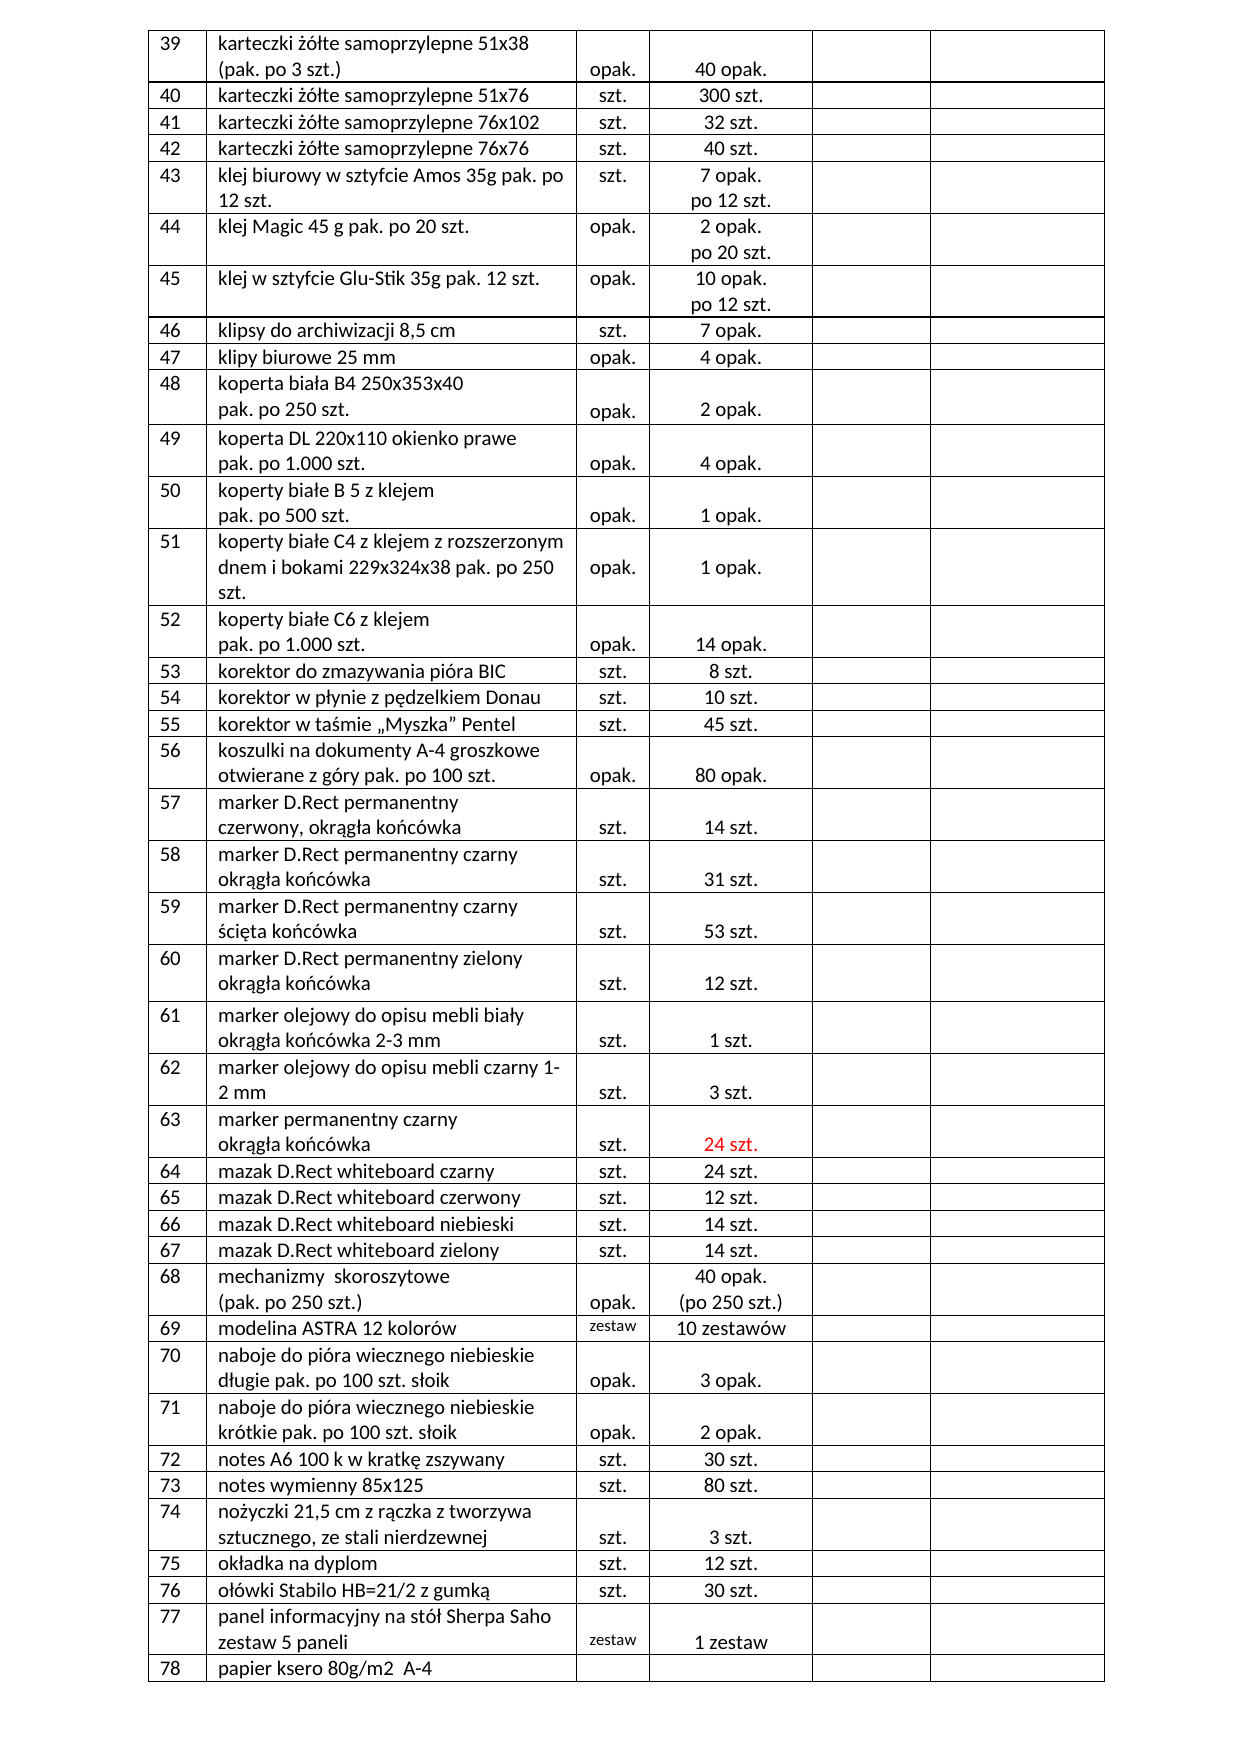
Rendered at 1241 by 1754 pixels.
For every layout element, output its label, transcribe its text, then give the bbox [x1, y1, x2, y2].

table_cell [813, 1394, 930, 1445]
table_cell [813, 1577, 930, 1602]
table_cell 57 [149, 789, 206, 840]
table_cell 47 [149, 344, 206, 369]
table_cell marker olejowy do opisu mebli czarny 1-2 mm [207, 1054, 576, 1105]
table_cell [931, 789, 1104, 840]
table_cell ołówki Stabilo HB=21/2 z gumką [207, 1577, 576, 1602]
table_cell opak. [577, 606, 649, 657]
table_cell klipy biurowe 25 mm [207, 344, 576, 369]
table_cell koszulki na dokumenty A-4 groszkowe otwierane z góry pak. po 100 szt. [207, 737, 576, 788]
table_cell [931, 606, 1104, 657]
table_cell [813, 477, 930, 528]
table_cell [813, 135, 930, 161]
table_cell [813, 162, 930, 213]
table_cell mazak D.Rect whiteboard zielony [207, 1237, 576, 1263]
table_cell klej biurowy w sztyfcie Amos 35g pak. po 12 szt. [207, 162, 576, 213]
table_cell 2 opak. [650, 370, 812, 424]
table_cell 8 szt. [650, 658, 812, 683]
table_cell 54 [149, 684, 206, 710]
table_cell szt. [577, 1577, 649, 1602]
table_cell szt. [577, 1002, 649, 1053]
table_cell [931, 737, 1104, 788]
table_cell 4 opak. [650, 425, 812, 476]
table_cell szt. [577, 1499, 649, 1549]
table_cell [813, 1472, 930, 1498]
table_cell 41 [149, 109, 206, 134]
table_cell [931, 1002, 1104, 1053]
table_cell 40 opak. [650, 31, 812, 81]
table_cell 76 [149, 1577, 206, 1602]
table_cell [813, 1002, 930, 1053]
table_cell 55 [149, 711, 206, 736]
table_cell szt. [577, 684, 649, 710]
table_cell 24 szt. [650, 1158, 812, 1183]
table_cell 59 [149, 893, 206, 944]
table_cell marker D.Rect permanentny czarny ścięta końcówka [207, 893, 576, 944]
table_cell 1 opak. [650, 529, 812, 605]
table_cell 32 szt. [650, 109, 812, 134]
table_cell korektor do zmazywania pióra BIC [207, 658, 576, 683]
table_cell 30 szt. [650, 1577, 812, 1602]
table_cell zestaw [577, 1316, 649, 1341]
table_cell [813, 1342, 930, 1393]
table_cell [813, 529, 930, 605]
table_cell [207, 1655, 576, 1681]
table_cell 2 opak. [650, 1394, 812, 1445]
table_cell 14 szt. [650, 1237, 812, 1263]
table_cell 10 opak. po 12 szt. [650, 266, 812, 316]
table_cell marker D.Rect permanentny zielony okrągła końcówka [207, 945, 576, 1001]
table_cell panel informacyjny na stół Sherpa Saho zestaw 5 paneli [207, 1604, 576, 1654]
table_cell [813, 31, 930, 81]
table_cell 65 [149, 1184, 206, 1210]
table_cell [813, 83, 930, 108]
table_cell [931, 1106, 1104, 1157]
table_cell [931, 477, 1104, 528]
table_cell [813, 1054, 930, 1105]
table_cell 7 opak. po 12 szt. [650, 162, 812, 213]
table_cell mechanizmy skoroszytowe (pak. po 250 szt.) [207, 1264, 576, 1314]
table_cell marker olejowy do opisu mebli biały okrągła końcówka 2-3 mm [207, 1002, 576, 1053]
table_cell 60 [149, 945, 206, 1001]
table_cell 62 [149, 1054, 206, 1105]
table_cell szt. [577, 1211, 649, 1236]
table_cell [931, 162, 1104, 213]
table_cell [931, 529, 1104, 605]
table_cell 49 [149, 425, 206, 476]
table_cell [931, 1604, 1104, 1654]
table_cell koperty białe C6 z klejem pak. po 1.000 szt. [207, 606, 576, 657]
table_cell 2 opak. po 20 szt. [650, 214, 812, 264]
table_cell szt. [577, 318, 649, 343]
table_cell 68 [149, 1264, 206, 1314]
table_cell [931, 109, 1104, 134]
table_cell marker D.Rect permanentny czarny okrągła końcówka [207, 841, 576, 892]
table_cell szt. [577, 711, 649, 736]
table_cell [931, 1316, 1104, 1341]
table_cell szt. [577, 658, 649, 683]
table_cell 48 [149, 370, 206, 424]
table_cell opak. [577, 425, 649, 476]
table_cell [931, 945, 1104, 1001]
table_cell [931, 893, 1104, 944]
table_cell szt. [577, 1106, 649, 1157]
table_cell 61 [149, 1002, 206, 1053]
table_cell [813, 789, 930, 840]
table_cell [813, 893, 930, 944]
table_cell 42 [149, 135, 206, 161]
table_cell [931, 425, 1104, 476]
table_cell szt. [577, 1237, 649, 1263]
table_cell [931, 370, 1104, 424]
table_cell koperta DL 220x110 okienko prawe pak. po 1.000 szt. [207, 425, 576, 476]
table_cell opak. [577, 1342, 649, 1393]
table_cell 7 opak. [650, 318, 812, 343]
table_cell 10 zestawów [650, 1316, 812, 1341]
table_cell [931, 1577, 1104, 1602]
table_cell [813, 684, 930, 710]
table_cell [931, 31, 1104, 81]
table_cell [931, 1264, 1104, 1314]
table_cell marker permanentny czarny okrągła końcówka [207, 1106, 576, 1157]
table_cell opak. [577, 214, 649, 264]
table_cell [931, 658, 1104, 683]
table_cell [813, 606, 930, 657]
table_cell notes A6 100 k w kratkę zszywany [207, 1446, 576, 1471]
table_cell [931, 1551, 1104, 1576]
table_cell [931, 135, 1104, 161]
table_cell 40 szt. [650, 135, 812, 161]
table_cell 12 szt. [650, 945, 812, 1001]
table_cell 63 [149, 1106, 206, 1157]
table_cell 39 [149, 31, 206, 81]
table_cell karteczki żółte samoprzylepne 76x102 [207, 109, 576, 134]
table_cell [813, 1264, 930, 1314]
table_cell karteczki żółte samoprzylepne 76x76 [207, 135, 576, 161]
table_cell opak. [577, 529, 649, 605]
table_cell szt. [577, 841, 649, 892]
table_cell [931, 1211, 1104, 1236]
table_cell 58 [149, 841, 206, 892]
table_cell [813, 1184, 930, 1210]
table_cell klej Magic 45 g pak. po 20 szt. [207, 214, 576, 264]
table_cell 45 [149, 266, 206, 316]
table_cell 14 szt. [650, 1211, 812, 1236]
table_cell [931, 1499, 1104, 1549]
table_cell [813, 841, 930, 892]
table_cell [813, 1237, 930, 1263]
table_cell 74 [149, 1499, 206, 1549]
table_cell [650, 1655, 812, 1681]
table_cell opak. [577, 31, 649, 81]
table_cell szt. [577, 1472, 649, 1498]
table_cell [813, 1106, 930, 1157]
table_cell szt. [577, 109, 649, 134]
table_cell szt. [577, 1054, 649, 1105]
table_cell opak. [577, 737, 649, 788]
table_cell notes wymienny 85x125 [207, 1472, 576, 1498]
table_cell 3 opak. [650, 1342, 812, 1393]
table_cell szt. [577, 83, 649, 108]
table_cell [813, 711, 930, 736]
table_cell klipsy do archiwizacji 8,5 cm [207, 318, 576, 343]
table_cell 67 [149, 1237, 206, 1263]
table_cell [813, 344, 930, 369]
table_cell szt. [577, 893, 649, 944]
table_cell 73 [149, 1472, 206, 1498]
table_cell opak. [577, 344, 649, 369]
table_cell 300 szt. [650, 83, 812, 108]
table_cell [931, 1184, 1104, 1210]
table_cell opak. [577, 477, 649, 528]
table_cell 14 szt. [650, 789, 812, 840]
table_cell 45 szt. [650, 711, 812, 736]
table_cell 10 szt. [650, 684, 812, 710]
table_cell marker D.Rect permanentny czerwony, okrągła końcówka [207, 789, 576, 840]
table_cell 12 szt. [650, 1184, 812, 1210]
table_cell pudło [577, 1655, 649, 1681]
table_cell 44 [149, 214, 206, 264]
table_cell 4 opak. [650, 344, 812, 369]
table_cell [931, 1472, 1104, 1498]
table_cell opak. [577, 370, 649, 424]
table_cell [813, 318, 930, 343]
table_cell szt. [577, 162, 649, 213]
table_cell [931, 684, 1104, 710]
table_cell 46 [149, 318, 206, 343]
table_cell [931, 344, 1104, 369]
table_cell [931, 711, 1104, 736]
table_cell 70 [149, 1342, 206, 1393]
table_cell szt. [577, 1446, 649, 1471]
table_cell 1 opak. [650, 477, 812, 528]
table_cell [813, 658, 930, 683]
table_cell 64 [149, 1158, 206, 1183]
table_cell 75 [149, 1551, 206, 1576]
table_cell 43 [149, 162, 206, 213]
table_cell 31 szt. [650, 841, 812, 892]
table_cell koperty białe B 5 z klejem pak. po 500 szt. [207, 477, 576, 528]
table_cell 3 szt. [650, 1054, 812, 1105]
table_cell naboje do pióra wiecznego niebieskie długie pak. po 100 szt. słoik [207, 1342, 576, 1393]
table_cell [931, 1655, 1104, 1681]
table_cell [931, 841, 1104, 892]
table_cell 80 szt. [650, 1472, 812, 1498]
table_cell 51 [149, 529, 206, 605]
table_cell szt. [577, 1551, 649, 1576]
table_cell 53 [149, 658, 206, 683]
table_cell [813, 1316, 930, 1341]
table_cell szt. [577, 1184, 649, 1210]
table_cell 80 opak. [650, 737, 812, 788]
table_cell [931, 83, 1104, 108]
table_cell 71 [149, 1394, 206, 1445]
table_cell koperta biała B4 250x353x40 pak. po 250 szt. [207, 370, 576, 424]
table_cell mazak D.Rect whiteboard czerwony [207, 1184, 576, 1210]
table_cell szt. [577, 789, 649, 840]
table_cell 12 szt. [650, 1551, 812, 1576]
table_cell karteczki żółte samoprzylepne 51x76 [207, 83, 576, 108]
table_cell naboje do pióra wiecznego niebieskie krótkie pak. po 100 szt. słoik [207, 1394, 576, 1445]
table_cell klej w sztyfcie Glu-Stik 35g pak. 12 szt. [207, 266, 576, 316]
table_cell 52 [149, 606, 206, 657]
table_cell karteczki żółte samoprzylepne 51x38 (pak. po 3 szt.) [207, 31, 576, 81]
table_cell korektor w płynie z pędzelkiem Donau [207, 684, 576, 710]
table_cell 69 [149, 1316, 206, 1341]
table_cell [813, 1551, 930, 1576]
table_cell [813, 1158, 930, 1183]
table_cell [931, 266, 1104, 316]
table_cell 24 szt. [650, 1106, 812, 1157]
table_cell [813, 370, 930, 424]
table_cell 72 [149, 1446, 206, 1471]
table_cell 40 opak. (po 250 szt.) [650, 1264, 812, 1314]
table_cell 1 zestaw [650, 1604, 812, 1654]
table_cell 66 [149, 1211, 206, 1236]
table_cell 56 [149, 737, 206, 788]
table_cell 3 szt. [650, 1499, 812, 1549]
table_cell [931, 1394, 1104, 1445]
table_cell [931, 1446, 1104, 1471]
table_cell zestaw [577, 1604, 649, 1654]
table_cell [931, 1342, 1104, 1393]
table_cell [813, 425, 930, 476]
table_cell 77 [149, 1604, 206, 1654]
table_cell [813, 266, 930, 316]
table_cell 53 szt. [650, 893, 812, 944]
table_cell 30 szt. [650, 1446, 812, 1471]
table_cell 78 [149, 1655, 206, 1681]
table_cell [813, 109, 930, 134]
table_cell [813, 737, 930, 788]
table_cell [813, 945, 930, 1001]
table_cell 50 [149, 477, 206, 528]
table_cell [931, 1158, 1104, 1183]
table_cell okładka na dyplom [207, 1551, 576, 1576]
table_cell [931, 1054, 1104, 1105]
table_cell modelina ASTRA 12 kolorów [207, 1316, 576, 1341]
table_cell szt. [577, 1158, 649, 1183]
table_cell mazak D.Rect whiteboard niebieski [207, 1211, 576, 1236]
table_cell [813, 1655, 930, 1681]
table_cell [931, 214, 1104, 264]
table_cell szt. [577, 945, 649, 1001]
table_cell 40 [149, 83, 206, 108]
table_cell szt. [577, 135, 649, 161]
table_cell [931, 318, 1104, 343]
table_cell opak. [577, 1264, 649, 1314]
table_cell [813, 1446, 930, 1471]
table_cell opak. [577, 1394, 649, 1445]
table_cell 14 opak. [650, 606, 812, 657]
table_cell [813, 1211, 930, 1236]
table_cell [813, 1604, 930, 1654]
table_cell nożyczki 21,5 cm z rączka z tworzywa sztucznego, ze stali nierdzewnej [207, 1499, 576, 1549]
table_cell 1 szt. [650, 1002, 812, 1053]
table_cell [931, 1237, 1104, 1263]
table_cell [813, 214, 930, 264]
table_cell [813, 1499, 930, 1549]
table_cell koperty białe C4 z klejem z rozszerzonym dnem i bokami 229x324x38 pak. po 250 szt. [207, 529, 576, 605]
table_cell opak. [577, 266, 649, 316]
table_cell korektor w taśmie „Myszka” Pentel [207, 711, 576, 736]
table_cell mazak D.Rect whiteboard czarny [207, 1158, 576, 1183]
